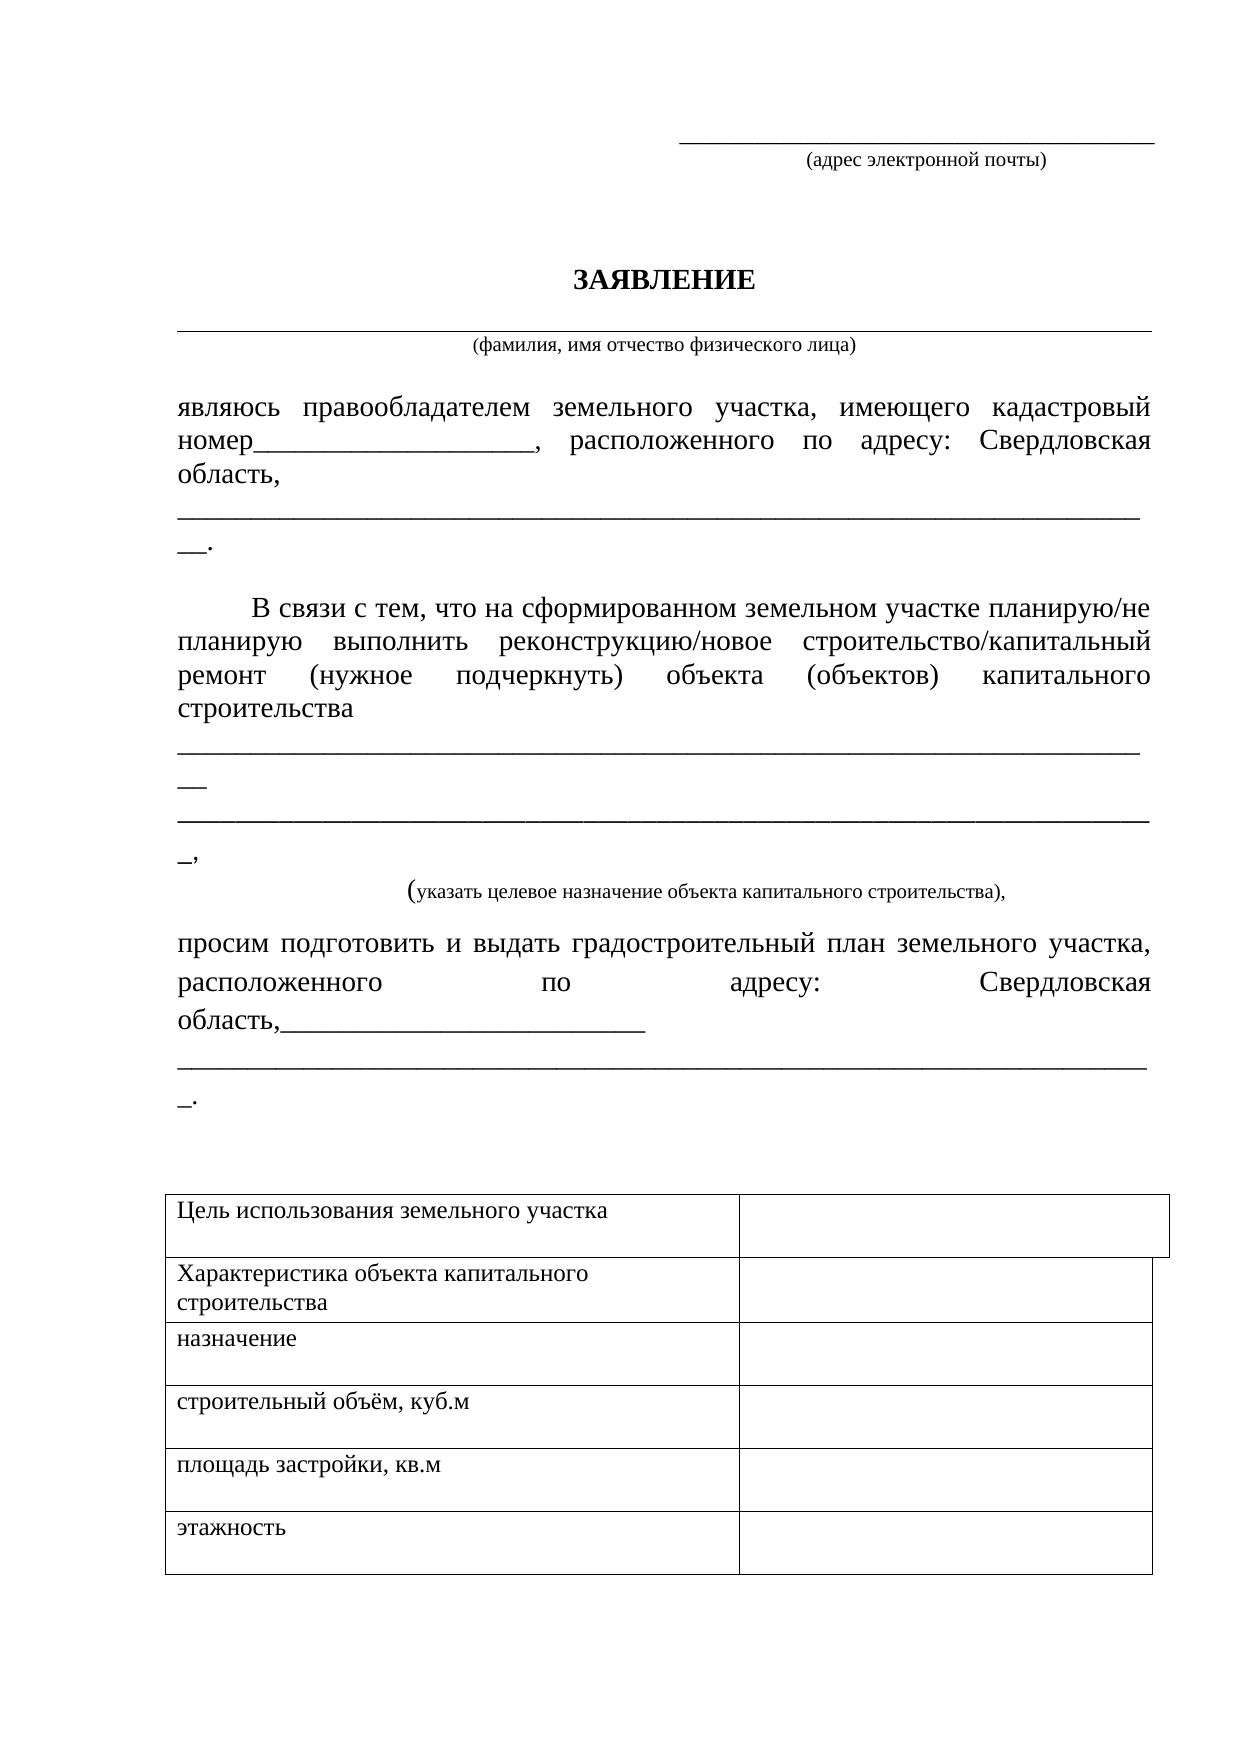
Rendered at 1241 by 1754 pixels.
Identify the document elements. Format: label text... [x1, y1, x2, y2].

text (фамилия, имя отчество физического лица) [177, 332, 1152, 356]
table_cell [740, 1386, 1152, 1448]
table_cell [740, 1258, 1152, 1322]
text ЗАЯВЛЕНИЕ [177, 262, 1152, 296]
table_cell Характеристика объекта капитального строительства [166, 1258, 739, 1322]
text ____________________________________________________________________, [177, 791, 1152, 868]
text В связи с тем, что на сформированном земельном участке планирую/не планирую выполнить реконструкцию/новое строительство/капитальный ремонт (нужное подчеркнуть) объекта (объектов) капитального строительства ____________________________________________________________________ [177, 590, 1152, 791]
table_cell [740, 1449, 1152, 1511]
text просим подготовить и выдать градостроительный план земельного участка, расположенного по адресу: Свердловская область,_________________________ ______________________________________________________________________. [177, 925, 1152, 1110]
table_cell ______________________________________ [668, 118, 1185, 147]
table_cell площадь застройки, кв.м [166, 1449, 739, 1511]
table_cell назначение [166, 1323, 739, 1385]
table_cell строительный объём, куб.м [166, 1386, 739, 1448]
table_header Цель использования земельного участка [166, 1195, 739, 1257]
table_cell [740, 1512, 1152, 1574]
text (указать целевое назначение объекта капитального строительства), [177, 873, 1152, 904]
table_cell (адрес электронной почты) [668, 147, 1185, 171]
text являюсь правообладателем земельного участка, имеющего кадастровый номер____________________, расположенного по адресу: Свердловская область, ____________________________________________________________________. [177, 389, 1152, 556]
table_cell этажность [166, 1512, 739, 1574]
table_cell [740, 1323, 1152, 1385]
table_header [740, 1195, 1169, 1257]
